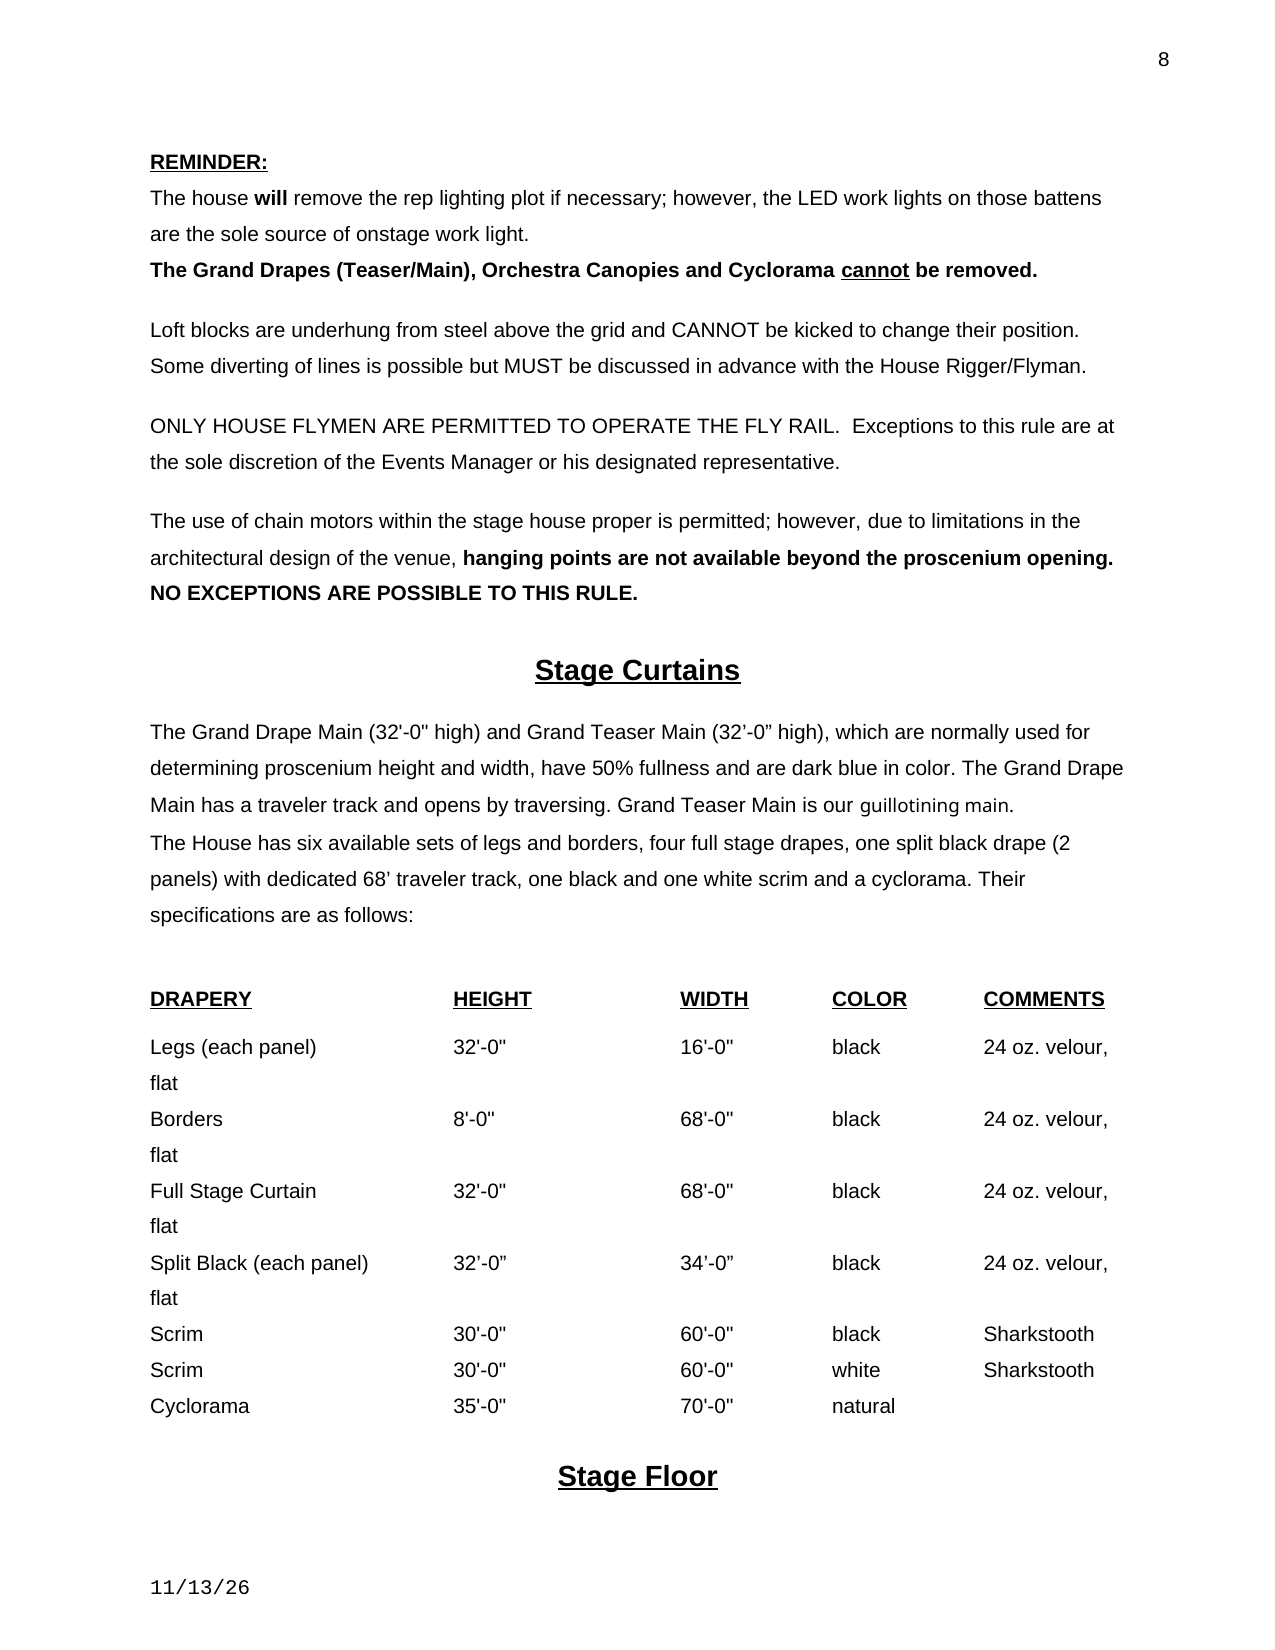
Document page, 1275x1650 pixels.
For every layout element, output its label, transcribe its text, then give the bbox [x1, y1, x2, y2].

text The use of chain motors within the stage house proper is permitted; however, due to limitations in the architectural design of the venue, hanging points are not available beyond the proscenium opening. NO EXCEPTIONS ARE POSSIBLE TO THIS RULE. [150, 509, 1125, 605]
text DRAPERY HEIGHT WIDTH COLOR COMMENTS [150, 987, 1125, 1011]
text The Grand Drape Main (32'-0" high) and Grand Teaser Main (32’-0” high), which are normally used for determining proscenium height and width, have 50% fullness and are dark blue in color. The Grand Drape Main has a traveler track and opens by traversing. Grand Teaser Main is our guillotining main. [150, 720, 1125, 818]
text Cyclorama 35'-0" 70'-0" natural [150, 1394, 1125, 1418]
text The House has six available sets of legs and borders, four full stage drapes, one split black drape (2 panels) with dedicated 68’ traveler track, one black and one white scrim and a cyclorama. Their specifications are as follows: [150, 831, 1125, 927]
text Legs (each panel) 32'-0" 16'-0" black 24 oz. velour, flat [150, 1035, 1125, 1094]
text Full Stage Curtain 32'-0" 68'-0" black 24 oz. velour, flat [150, 1178, 1125, 1238]
text Stage Floor [150, 1459, 1125, 1492]
text The Grand Drapes (Teaser/Main), Orchestra Canopies and Cyclorama cannot be removed. [150, 258, 1125, 282]
text REMINDER: [150, 150, 1125, 174]
text The house will remove the rep lighting plot if necessary; however, the LED work lights on those battens are the sole source of onstage work light. [150, 186, 1125, 246]
text ONLY HOUSE FLYMEN ARE PERMITTED TO OPERATE THE FLY RAIL. Exceptions to this rule are at the sole discretion of the Events Manager or his designated representative. [150, 413, 1125, 473]
text Split Black (each panel) 32’-0” 34’-0” black 24 oz. velour, flat [150, 1250, 1125, 1310]
text Loft blocks are underhung from steel above the grid and CANNOT be kicked to change their position. Some diverting of lines is possible but MUST be discussed in advance with the House Rigger/Flyman. [150, 318, 1125, 378]
text Scrim 30'-0" 60'-0" white Sharkstooth [150, 1358, 1125, 1382]
text Stage Curtains [150, 653, 1125, 687]
text Borders 8'-0" 68'-0" black 24 oz. velour, flat [150, 1107, 1125, 1166]
text Scrim 30'-0" 60'-0" black Sharkstooth [150, 1322, 1125, 1346]
